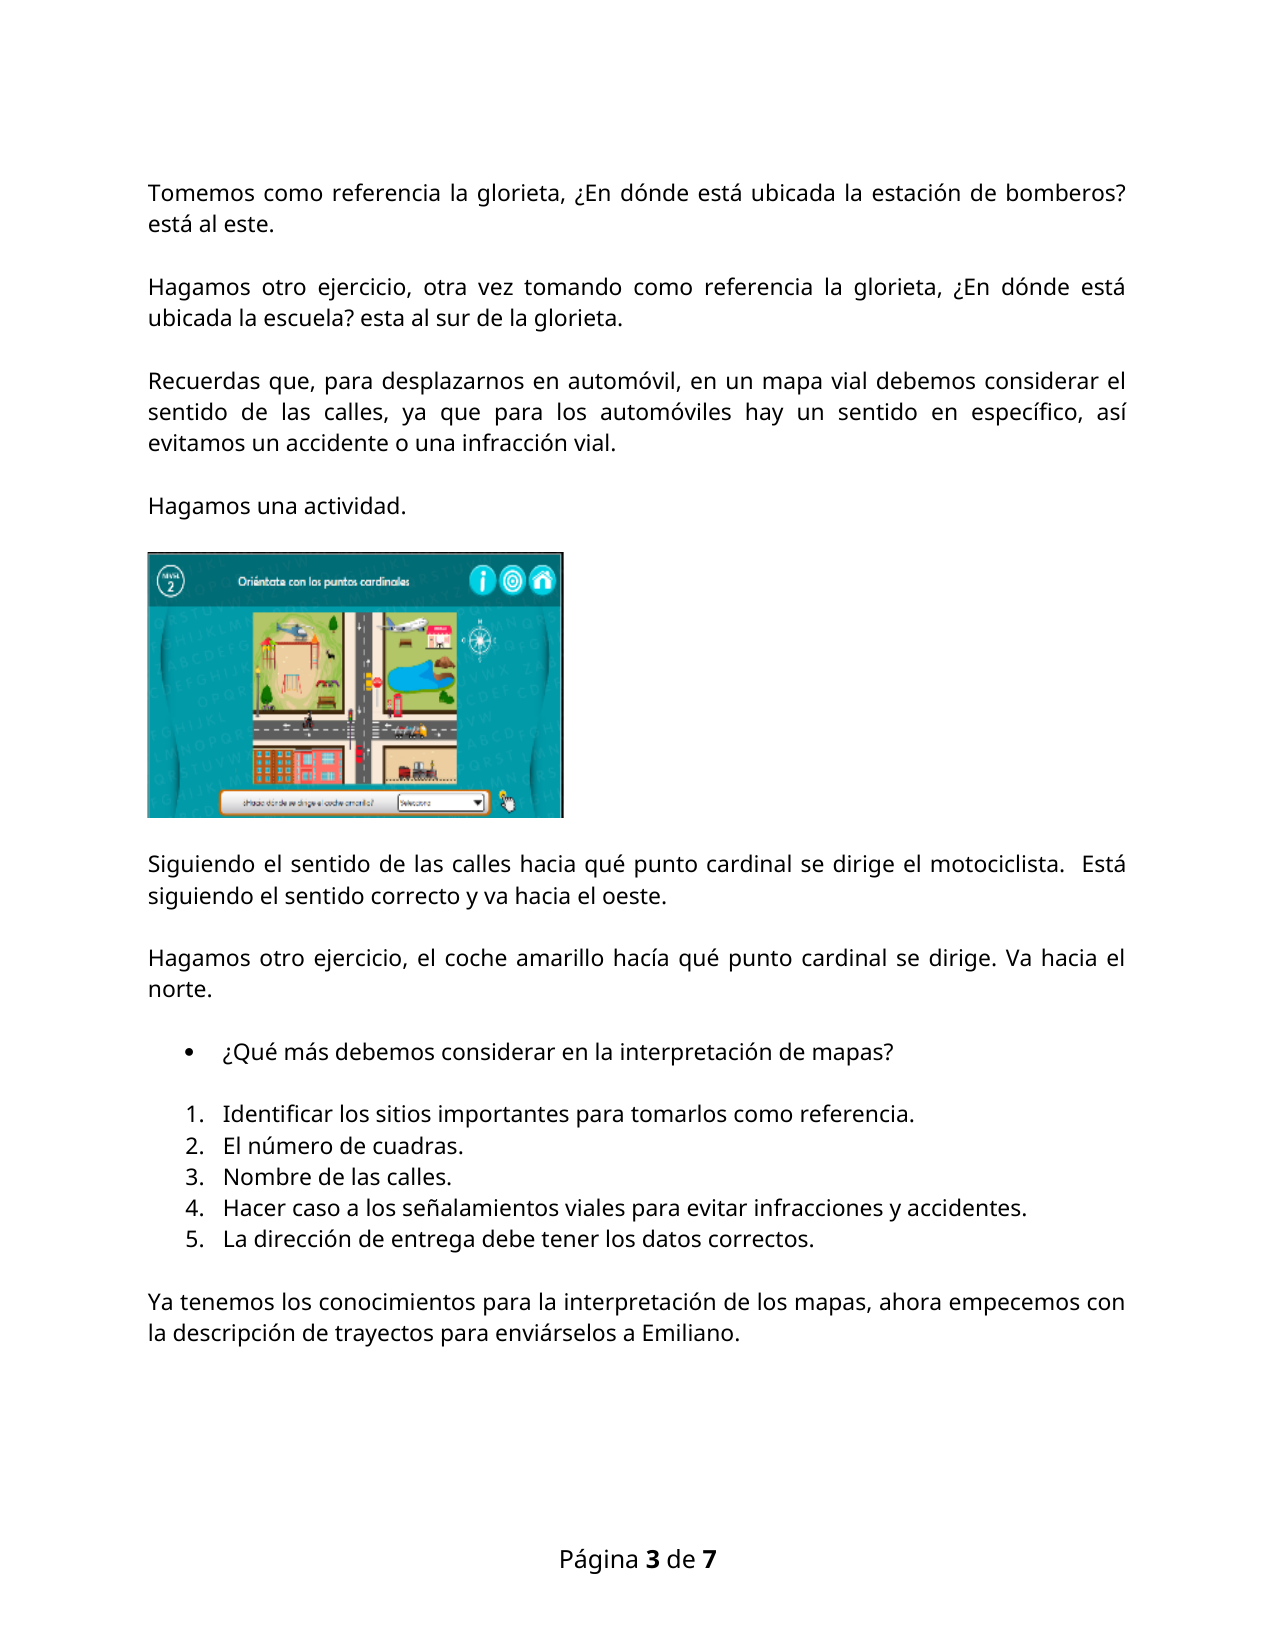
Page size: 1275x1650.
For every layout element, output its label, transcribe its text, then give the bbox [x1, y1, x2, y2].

list El número de cuadras. [185, 1130, 1127, 1161]
text Hagamos una actividad. [148, 490, 1127, 521]
text Ya tenemos los conocimientos para la interpretación de los mapas, ahora empecemos con la descripción de trayectos para enviárselos a Emiliano. [148, 1286, 1127, 1348]
text Hagamos otro ejercicio, otra vez tomando como referencia la glorieta, ¿En dónde está ubicada la escuela? esta al sur de la glorieta. [148, 271, 1127, 333]
list Nombre de las calles. [185, 1161, 1127, 1192]
list Identificar los sitios importantes para tomarlos como referencia. [185, 1098, 1127, 1130]
text Hagamos otro ejercicio, el coche amarillo hacía qué punto cardinal se dirige. Va hacia el norte. [148, 942, 1127, 1005]
picture [147, 552, 564, 818]
text Tomemos como referencia la glorieta, ¿En dónde está ubicada la estación de bomberos? está al este. [148, 177, 1127, 240]
list Hacer caso a los señalamientos viales para evitar infracciones y accidentes. [185, 1192, 1127, 1223]
text Recuerdas que, para desplazarnos en automóvil, en un mapa vial debemos considerar el sentido de las calles, ya que para los automóviles hay un sentido en específico, así evitamos un accidente o una infracción vial. [148, 365, 1127, 458]
list La dirección de entrega debe tener los datos correctos. [185, 1223, 1127, 1255]
text Siguiendo el sentido de las calles hacia qué punto cardinal se dirige el motociclista. Está siguiendo el sentido correcto y va hacia el oeste. [148, 848, 1127, 911]
list ¿Qué más debemos considerar en la interpretación de mapas? [185, 1036, 1127, 1067]
